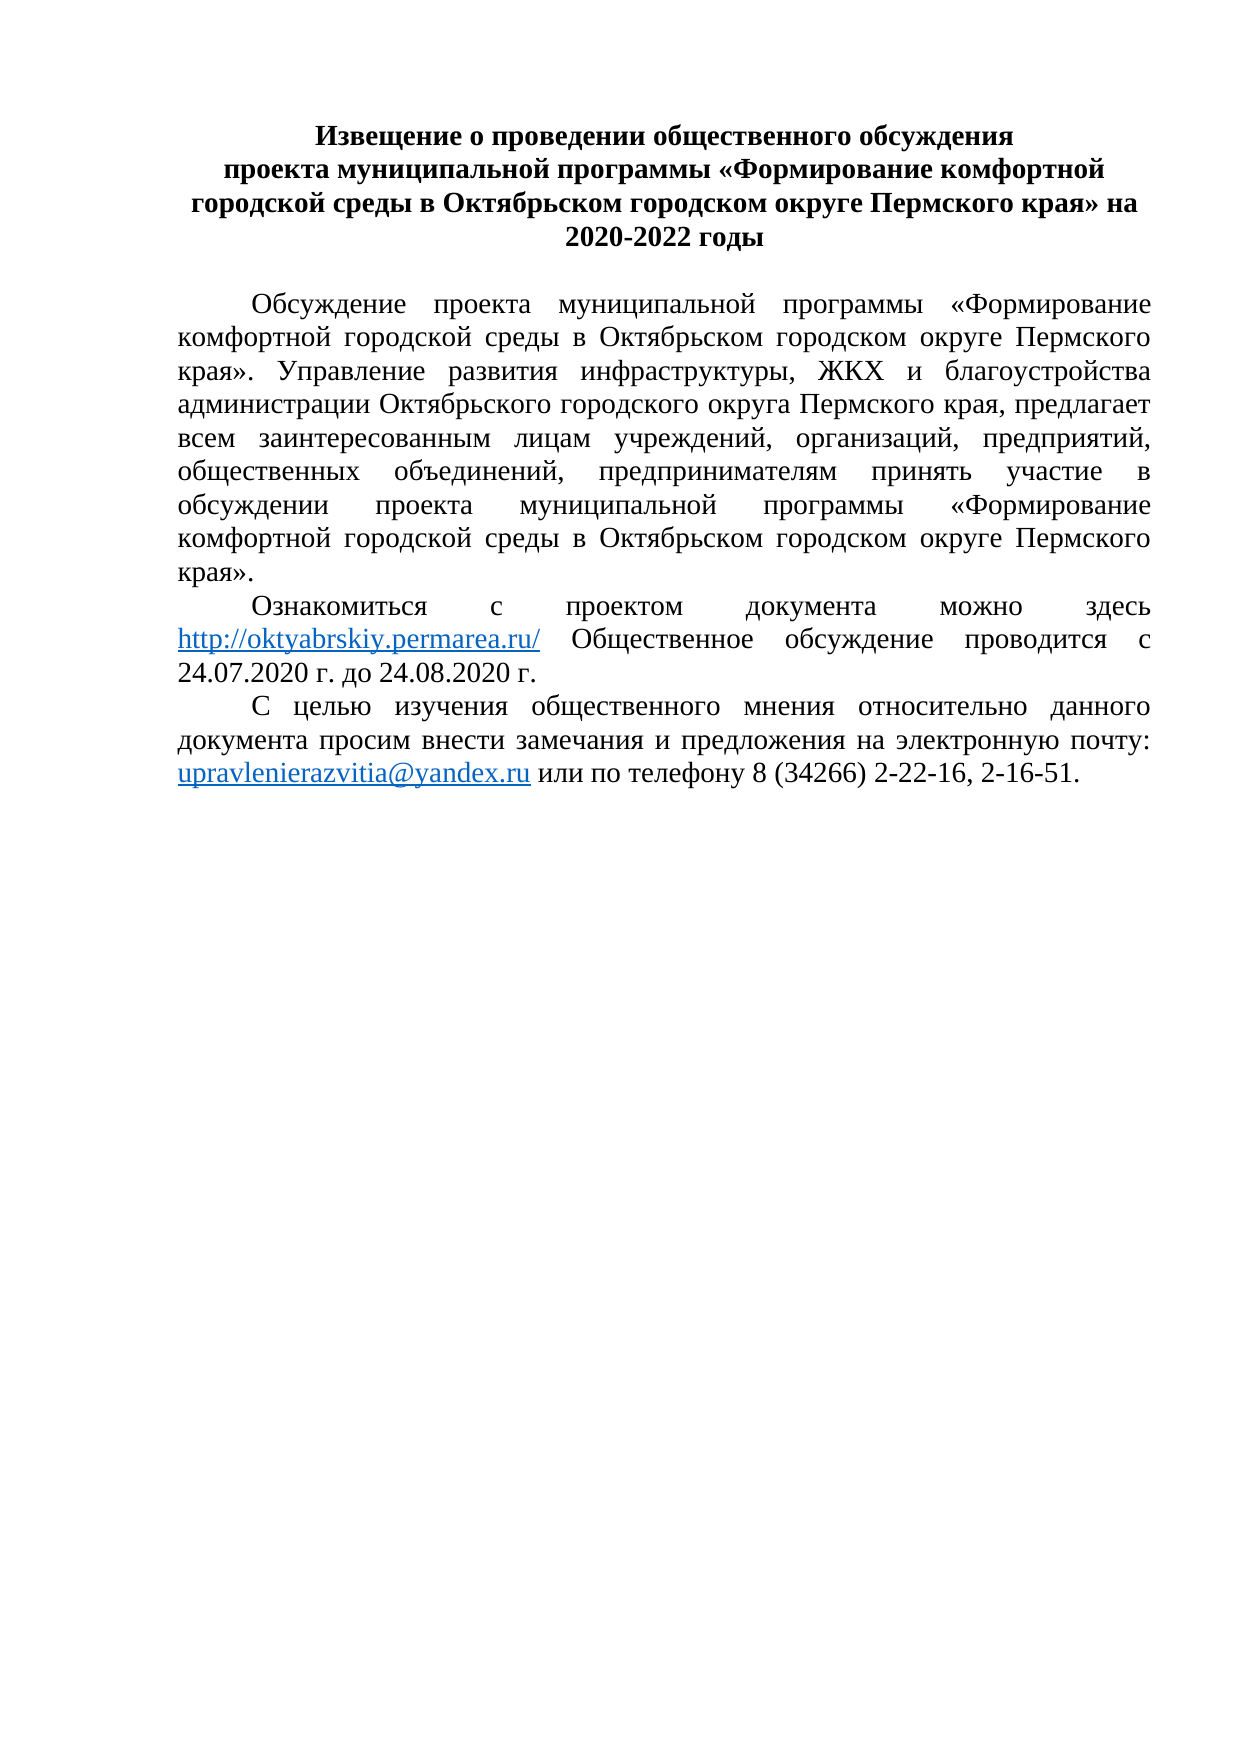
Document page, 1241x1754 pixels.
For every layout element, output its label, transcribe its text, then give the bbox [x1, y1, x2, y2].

text Извещение о проведении общественного обсуждения [177, 118, 1152, 152]
text Ознакомиться с проектом документа можно здесь http://oktyabrskiy.permarea.ru/ Общественное обсуждение проводится с 24.07.2020 г. до 24.08.2020 г. [177, 588, 1152, 688]
text проекта муниципальной программы «Формирование комфортной городской среды в Октябрьском городском округе Пермского края» на 2020-2022 годы [177, 152, 1152, 252]
text Обсуждение проекта муниципальной программы «Формирование комфортной городской среды в Октябрьском городском округе Пермского края». Управление развития инфраструктуры, ЖКХ и благоустройства администрации Октябрьского городского округа Пермского края, предлагает всем заинтересованным лицам учреждений, организаций, предприятий, общественных объединений, предпринимателям принять участие в обсуждении проекта муниципальной программы «Формирование комфортной городской среды в Октябрьском городском округе Пермского края». [177, 286, 1152, 588]
text С целью изучения общественного мнения относительно данного документа просим внести замечания и предложения на электронную почту: upravlenierazvitia@yandex.ru или по телефону 8 (34266) 2-22-16, 2-16-51. [177, 688, 1152, 789]
